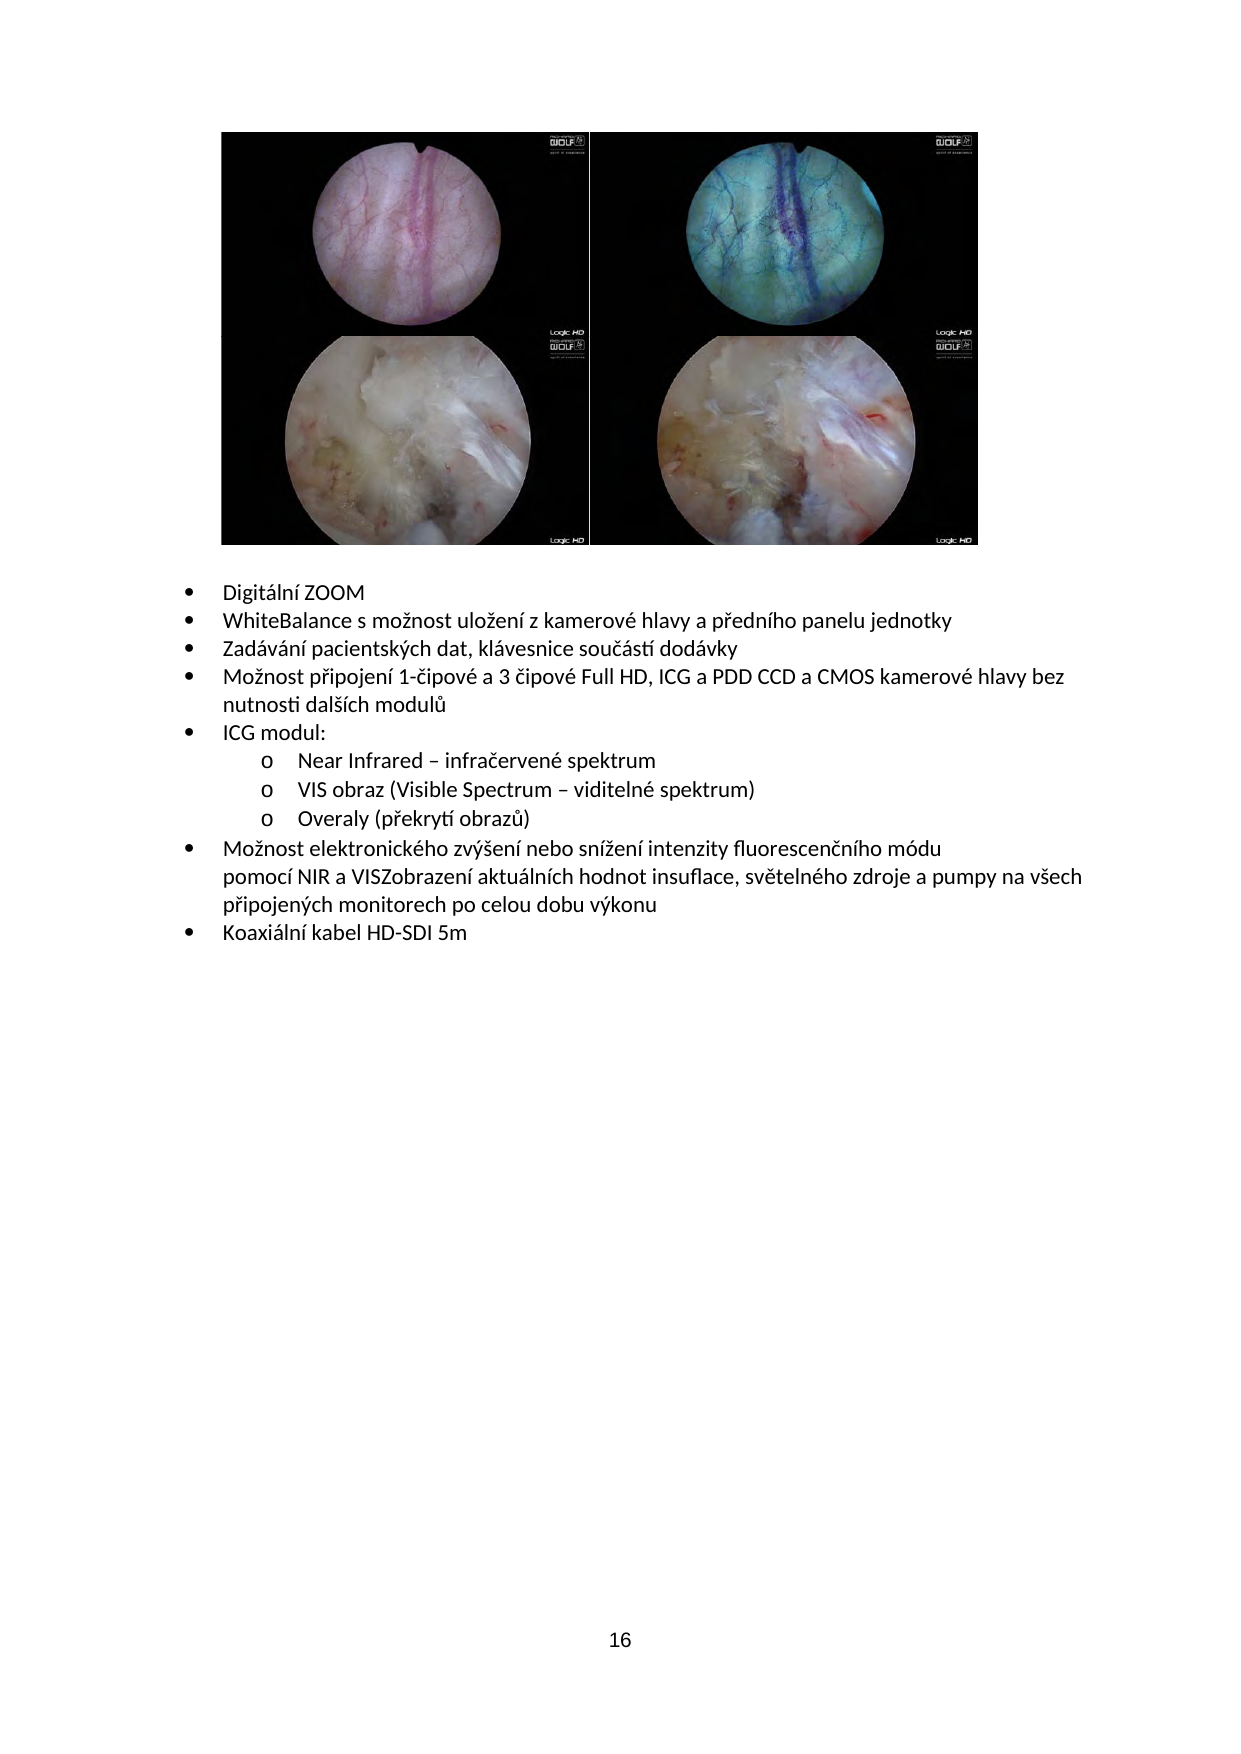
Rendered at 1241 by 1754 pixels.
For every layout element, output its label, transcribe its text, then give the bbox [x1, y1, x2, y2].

list Zadávání pacientských dat, klávesnice součástí dodávky [185, 634, 1093, 662]
list Near Infrared – infračervené spektrum [260, 746, 1093, 775]
list ICG modul: [185, 718, 1093, 746]
list Overaly (překrytí obrazů) [260, 804, 1093, 834]
list Digitální ZOOM [185, 578, 1093, 606]
picture [221, 132, 978, 545]
list Možnost připojení 1-čipové a 3 čipové Full HD, ICG a PDD CCD a CMOS kamerové hlavy bez nutnosti dalších modulů [185, 662, 1093, 718]
list Možnost elektronického zvýšení nebo snížení intenzity fluorescenčního módu pomocí NIR a VISZobrazení aktuálních hodnot insuflace, světelného zdroje a pumpy na všech připojených monitorech po celou dobu výkonu [185, 834, 1093, 918]
list VIS obraz (Visible Spectrum – viditelné spektrum) [260, 775, 1093, 804]
list Koaxiální kabel HD-SDI 5m [185, 918, 1093, 946]
list WhiteBalance s možnost uložení z kamerové hlavy a předního panelu jednotky [185, 606, 1093, 634]
